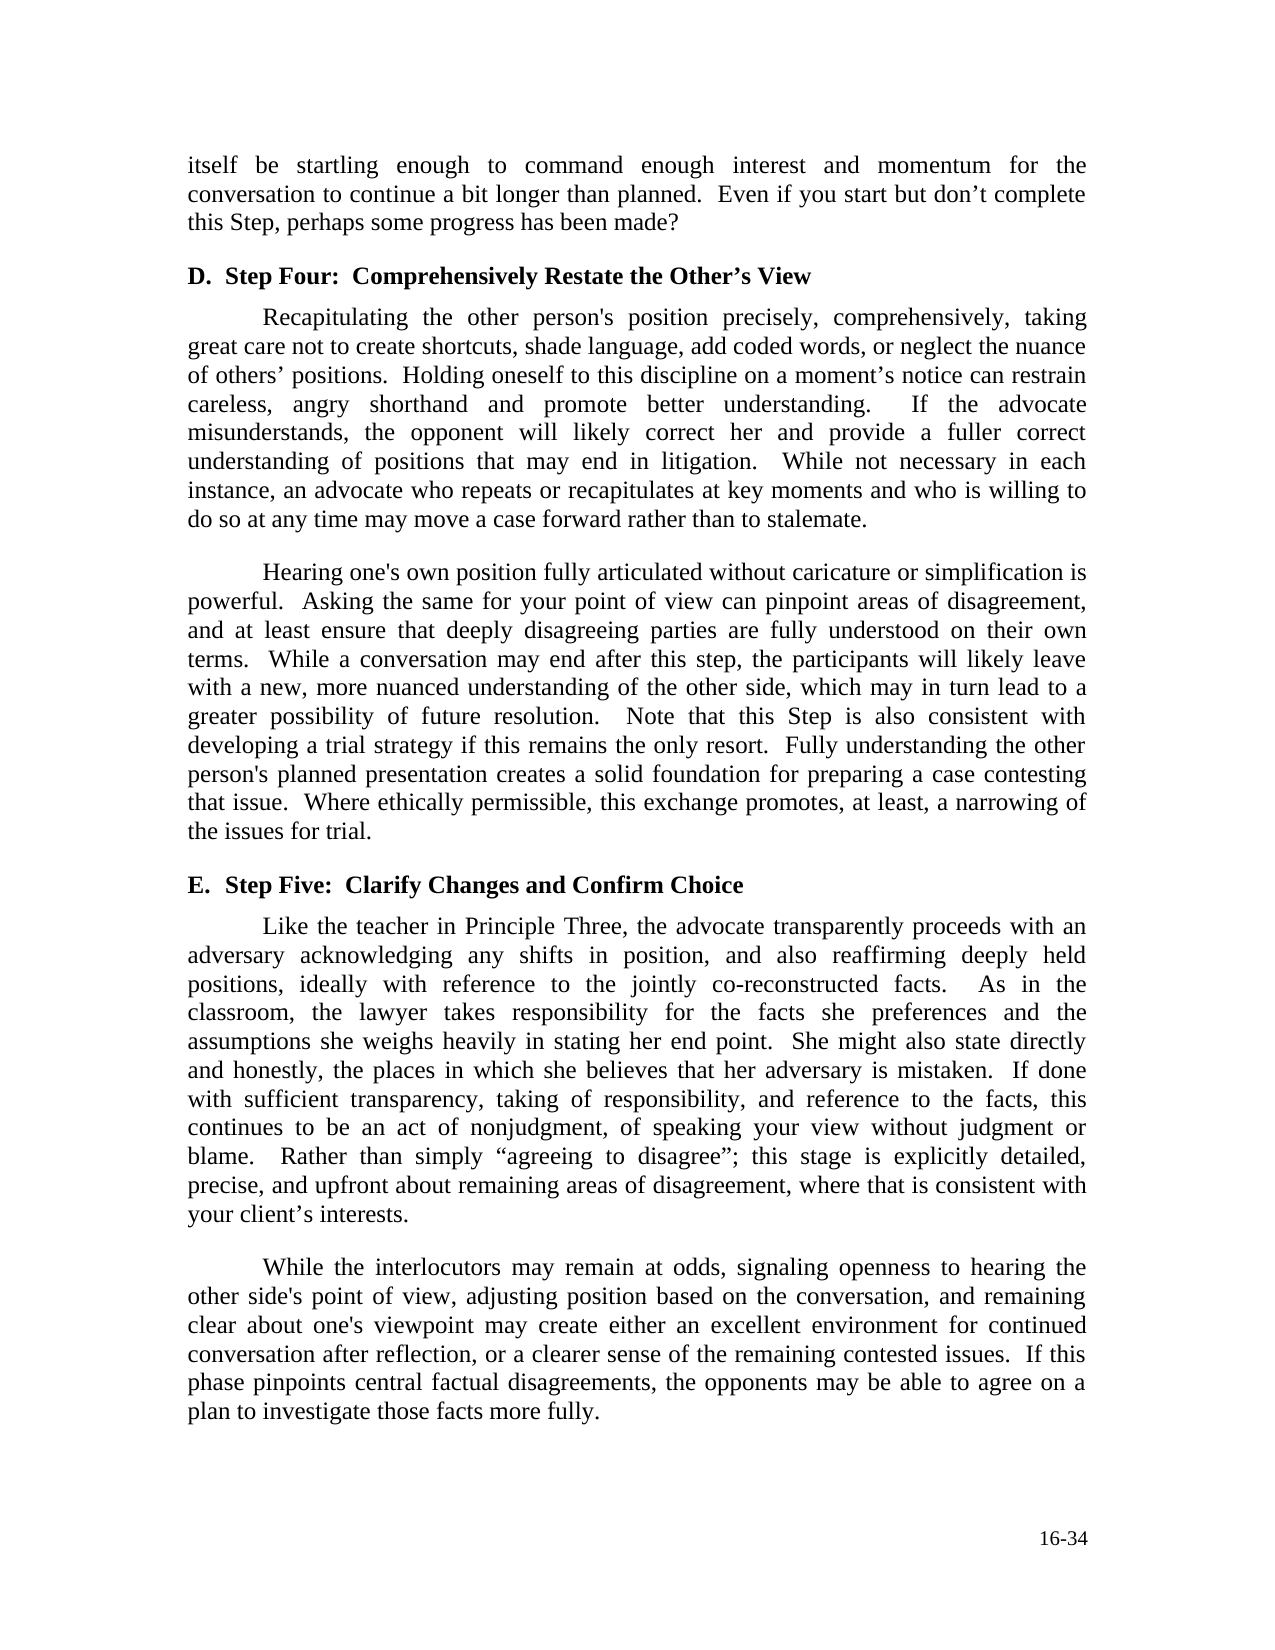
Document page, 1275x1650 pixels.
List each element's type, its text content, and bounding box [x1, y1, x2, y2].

text D. Step Four: Comprehensively Restate the Other’s View [187, 261, 1087, 290]
text Like the teacher in Principle Three, the advocate transparently proceeds with an adversary acknowledging any shifts in position, and also reaffirming deeply held positions, ideally with reference to the jointly co-reconstructed facts. As in the classroom, the lawyer takes responsibility for the facts she preferences and the assumptions she weighs heavily in stating her end point. She might also state directly and honestly, the places in which she believes that her adversary is mistaken. If done with sufficient transparency, taking of responsibility, and reference to the facts, this continues to be an act of nonjudgment, of speaking your view without judgment or blame. Rather than simply “agreeing to disagree”; this stage is explicitly detailed, precise, and upfront about remaining areas of disagreement, where that is consistent with your client’s interests. [187, 911, 1087, 1227]
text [187, 150, 1087, 236]
text While the interlocutors may remain at odds, signaling openness to hearing the other side's point of view, adjusting position based on the conversation, and remaining clear about one's viewpoint may create either an excellent environment for continued conversation after reflection, or a clearer sense of the remaining contested issues. If this phase pinpoints central factual disagreements, the opponents may be able to agree on a plan to investigate those facts more fully. [187, 1252, 1087, 1425]
text Hearing one's own position fully articulated without caricature or simplification is powerful. Asking the same for your point of view can pinpoint areas of disagreement, and at least ensure that deeply disagreeing parties are fully understood on their own terms. While a conversation may end after this step, the participants will likely leave with a new, more nuanced understanding of the other side, which may in turn lead to a greater possibility of future resolution. Note that this Step is also consistent with developing a trial strategy if this remains the only resort. Fully understanding the other person's planned presentation creates a solid foundation for preparing a case contesting that issue. Where ethically permissible, this exchange promotes, at least, a narrowing of the issues for trial. [187, 557, 1087, 845]
text Recapitulating the other person's position precisely, comprehensively, taking great care not to create shortcuts, shade language, add coded words, or neglect the nuance of others’ positions. Holding oneself to this discipline on a moment’s notice can restrain careless, angry shorthand and promote better understanding. If the advocate misunderstands, the opponent will likely correct her and provide a fuller correct understanding of positions that may end in litigation. While not necessary in each instance, an advocate who repeats or recapitulates at key moments and who is willing to do so at any time may move a case forward rather than to stalemate. [187, 302, 1087, 532]
text E. Step Five: Clarify Changes and Confirm Choice [187, 870, 1087, 899]
